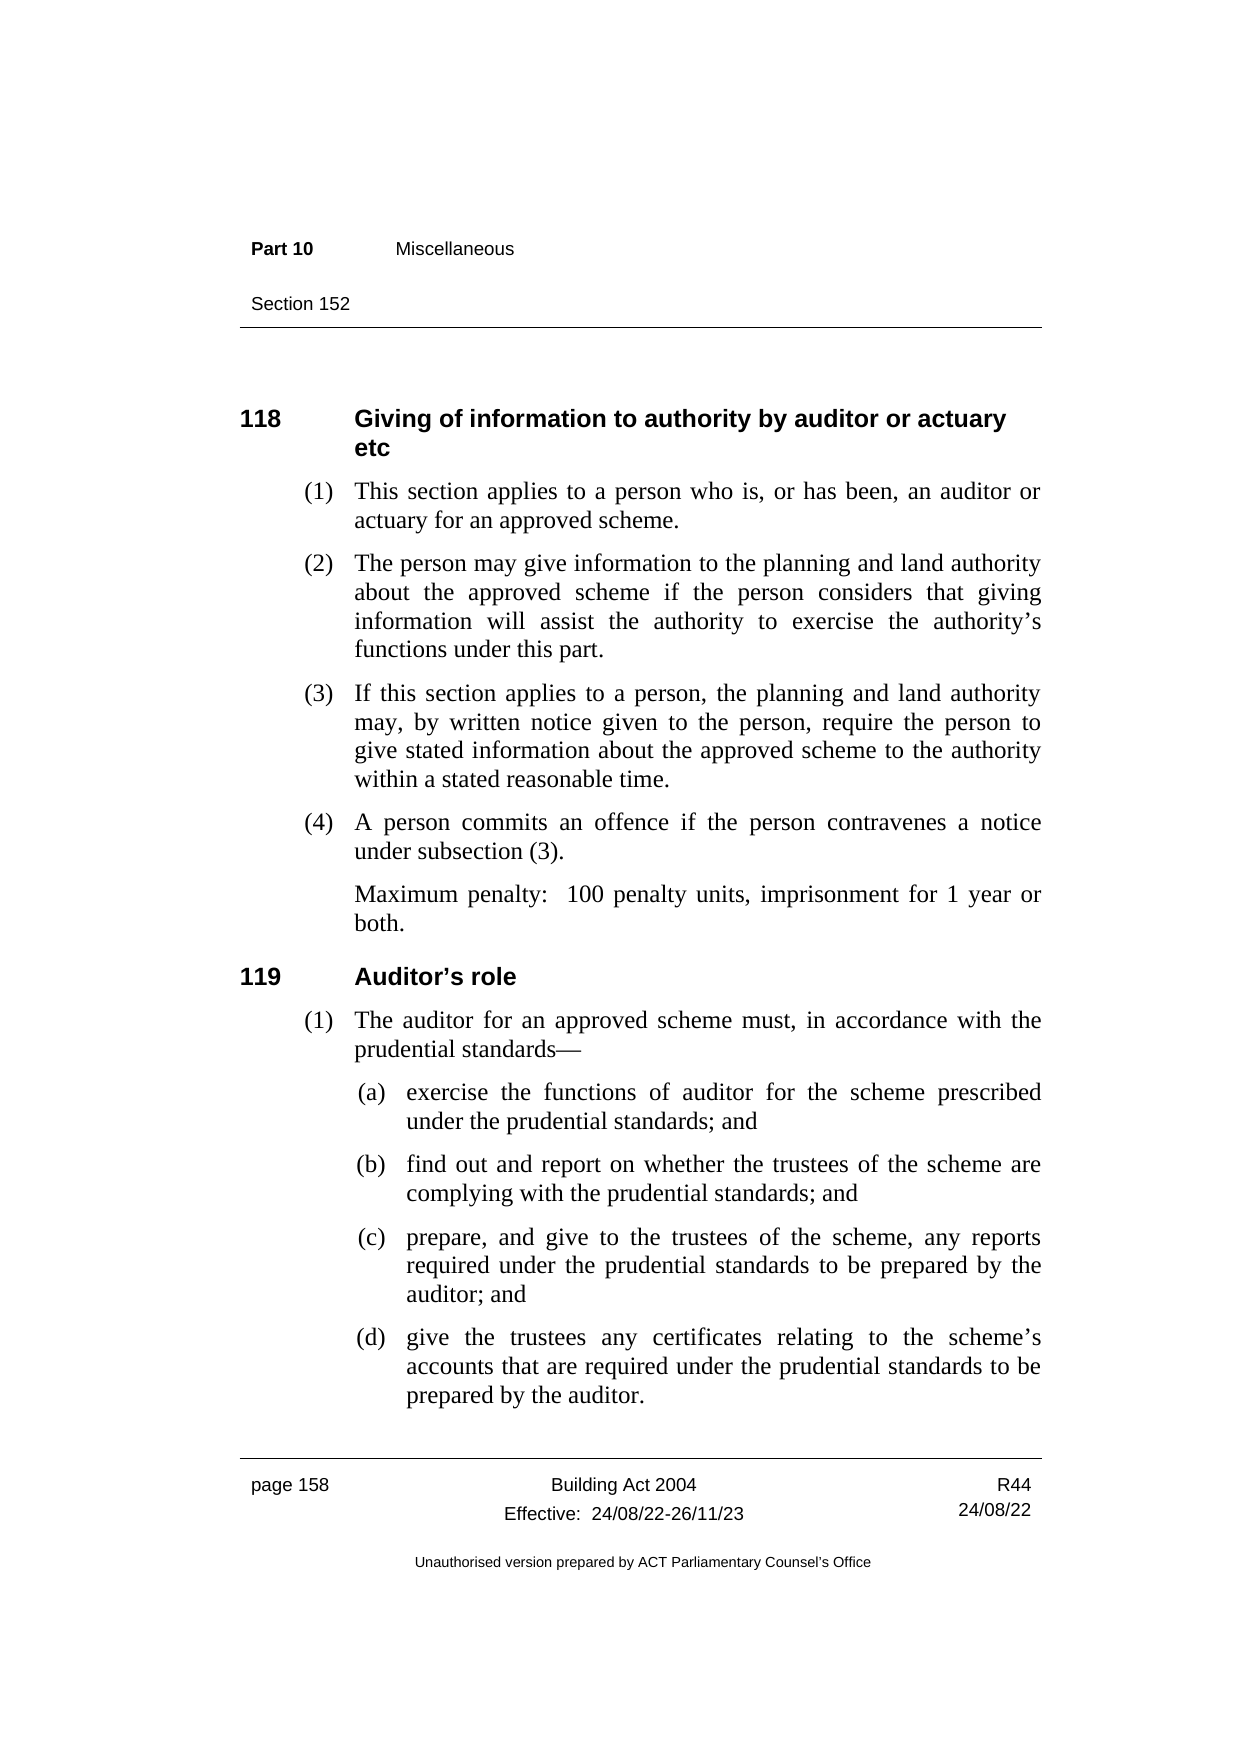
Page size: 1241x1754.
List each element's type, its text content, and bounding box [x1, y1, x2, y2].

text (c) prepare, and give to the trustees of the scheme, any reports required under the prudential standards to be prepared by the auditor; and [239, 1222, 1042, 1308]
text (b) find out and report on whether the trustees of the scheme are complying with the prudential standards; and [239, 1149, 1042, 1207]
text 118 Giving of information to authority by auditor or actuary etc [239, 404, 1042, 462]
text (4) A person commits an offence if the person contravenes a notice under subsection (3). [239, 807, 1042, 865]
text (3) If this section applies to a person, the planning and land authority may, by written notice given to the person, require the person to give stated information about the approved scheme to the authority within a stated reasonable time. [239, 678, 1042, 793]
text Maximum penalty: 100 penalty units, imprisonment for 1 year or both. [354, 879, 1042, 937]
text 119 Auditor’s role [239, 962, 1042, 991]
text (1) This section applies to a person who is, or has been, an auditor or actuary for an approved scheme. [239, 476, 1042, 534]
text (a) exercise the functions of auditor for the scheme prescribed under the prudential standards; and [239, 1077, 1042, 1135]
text (d) give the trustees any certificates relating to the scheme’s accounts that are required under the prudential standards to be prepared by the auditor. [239, 1322, 1042, 1409]
text (2) The person may give information to the planning and land authority about the approved scheme if the person considers that giving information will assist the authority to exercise the authority’s functions under this part. [239, 548, 1042, 663]
text (1) The auditor for an approved scheme must, in accordance with the prudential standards— [239, 1005, 1042, 1063]
